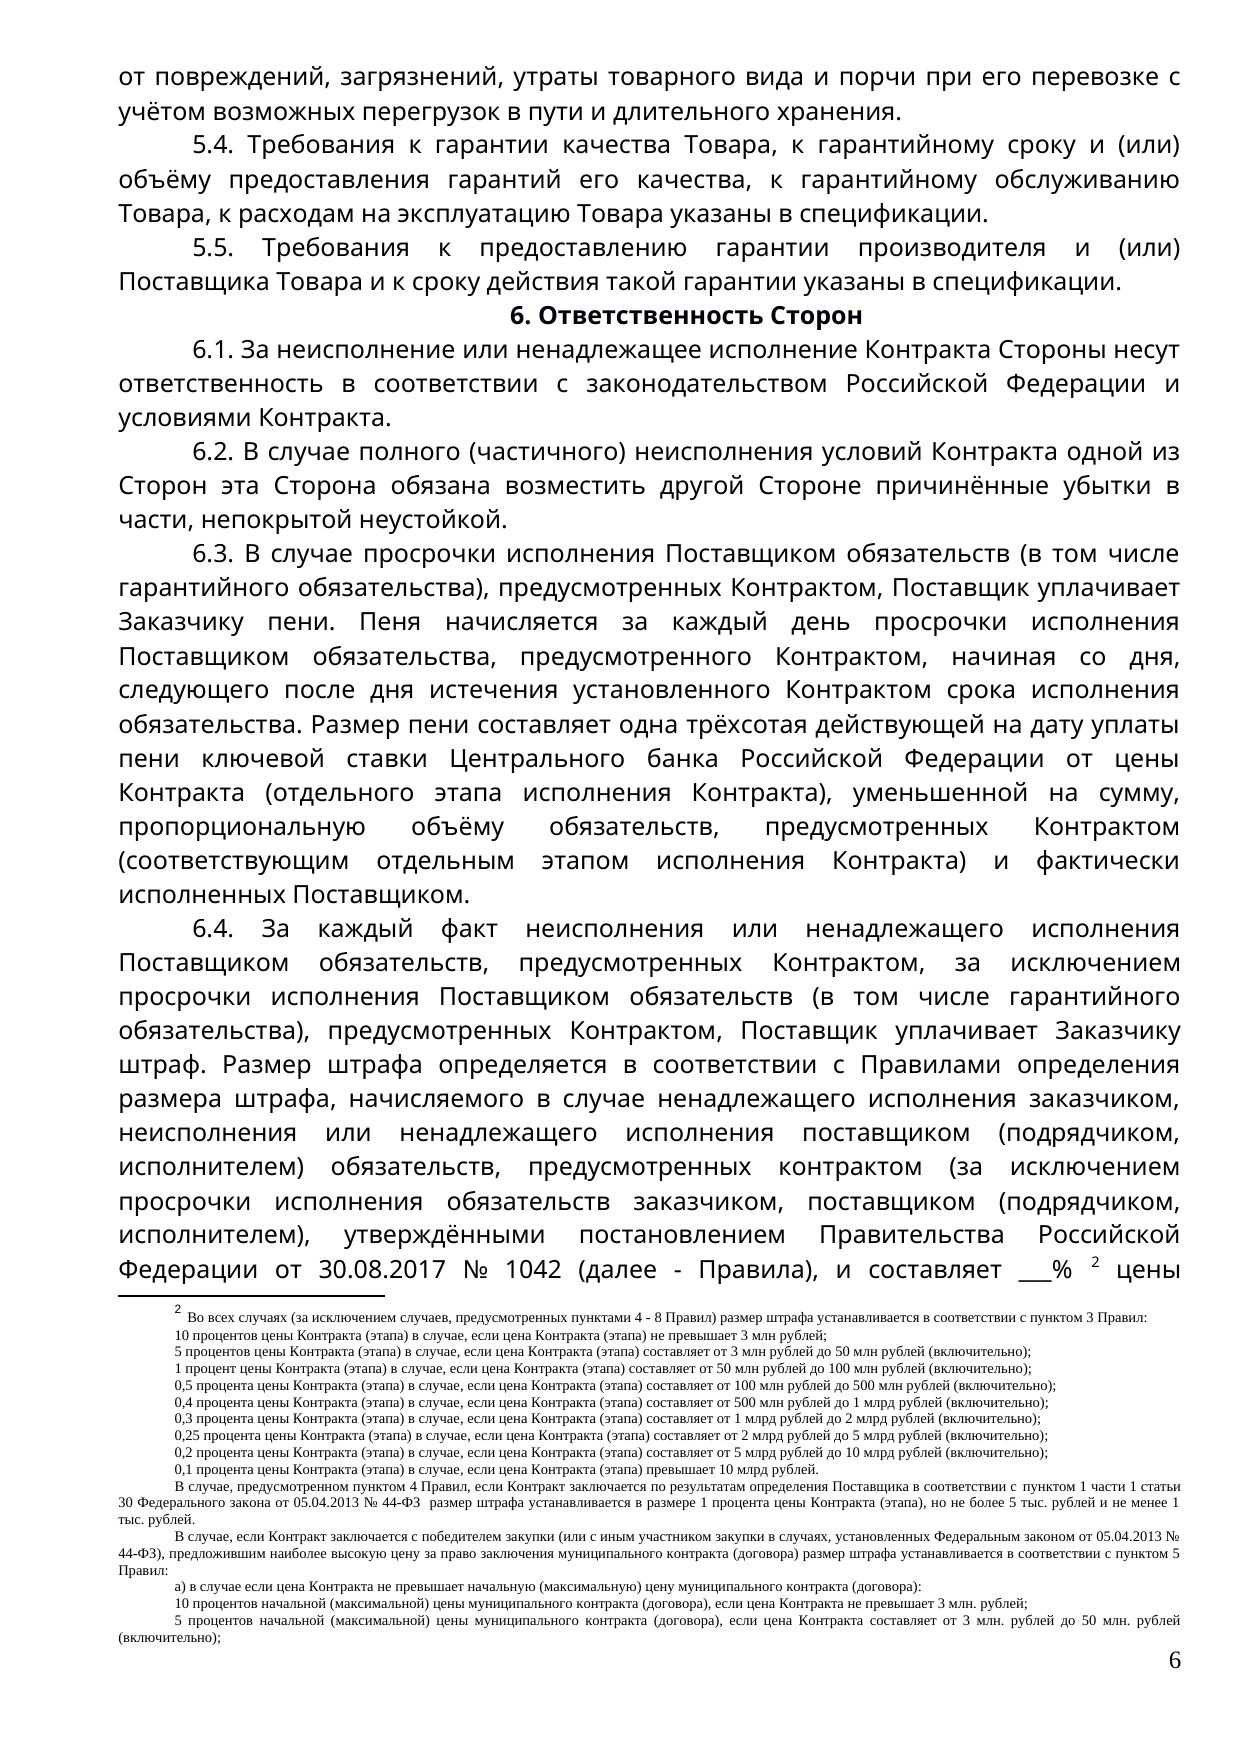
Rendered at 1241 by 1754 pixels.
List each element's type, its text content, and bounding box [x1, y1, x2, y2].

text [118, 911, 1181, 1285]
text 6.3. В случае просрочки исполнения Поставщиком обязательств (в том числе гарантийного обязательства), предусмотренных Контрактом, Поставщик уплачивает Заказчику пени. Пеня начисляется за каждый день просрочки исполнения Поставщиком обязательства, предусмотренного Контрактом, начиная со дня, следующего после дня истечения установленного Контрактом срока исполнения обязательства. Размер пени составляет одна трёхсотая действующей на дату уплаты пени ключевой ставки Центрального банка Российской Федерации от цены Контракта (отдельного этапа исполнения Контракта), уменьшенной на сумму, пропорциональную объёму обязательств, предусмотренных Контрактом (соответствующим отдельным этапом исполнения Контракта) и фактически исполненных Поставщиком. [118, 536, 1181, 911]
text 6. Ответственность Сторон [118, 297, 1181, 332]
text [118, 59, 1181, 127]
text 6.1. За неисполнение или ненадлежащее исполнение Контракта Стороны несут ответственность в соответствии с законодательством Российской Федерации и условиями Контракта. [118, 332, 1181, 434]
text 5.5. Требования к предоставлению гарантии производителя и (или) Поставщика Товара и к сроку действия такой гарантии указаны в спецификации. [118, 229, 1181, 297]
text 5.4. Требования к гарантии качества Товара, к гарантийному сроку и (или) объёму предоставления гарантий его качества, к гарантийному обслуживанию Товара, к расходам на эксплуатацию Товара указаны в спецификации. [118, 127, 1181, 229]
text 6.2. В случае полного (частичного) неисполнения условий Контракта одной из Сторон эта Сторона обязана возместить другой Стороне причинённые убытки в части, непокрытой неустойкой. [118, 434, 1181, 536]
